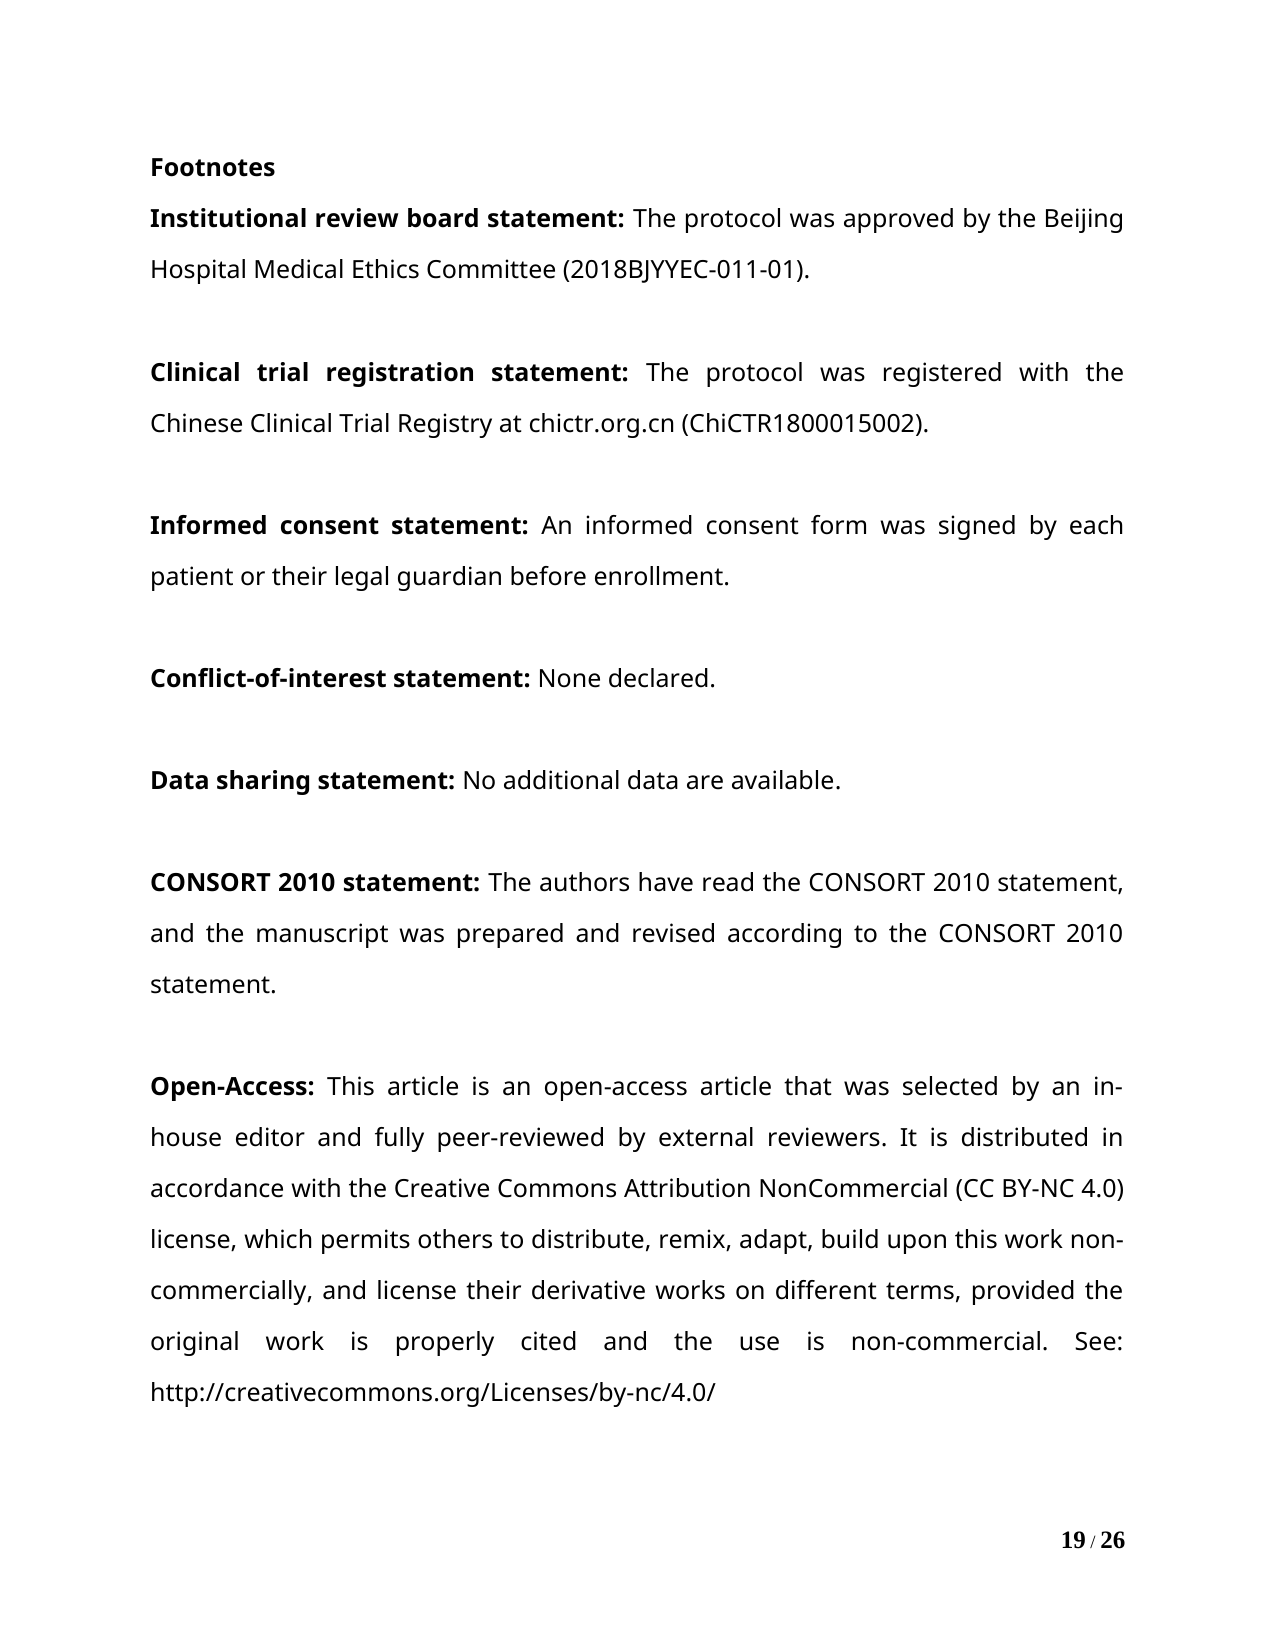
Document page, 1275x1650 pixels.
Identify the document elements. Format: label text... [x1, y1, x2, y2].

text Data sharing statement: No additional data are available. [150, 762, 1125, 797]
text Informed consent statement: An informed consent form was signed by each patient or their legal guardian before enrollment. [150, 507, 1125, 592]
text Conflict-of-interest statement: None declared. [150, 660, 1125, 694]
text Institutional review board statement: The protocol was approved by the Beijing Hospital Medical Ethics Committee (2018BJYYEC-011-01). [150, 201, 1125, 286]
text CONSORT 2010 statement: The authors have read the CONSORT 2010 statement, and the manuscript was prepared and revised according to the CONSORT 2010 statement. [150, 950, 1125, 1001]
text Footnotes [150, 150, 1125, 184]
text Open-Access: This article is an open-access article that was selected by an in-house editor and fully peer-reviewed by external reviewers. It is distributed in accordance with the Creative Commons Attribution NonCommercial (CC BY-NC 4.0) license, which permits others to distribute, remix, adapt, build upon this work non-commercially, and license their derivative works on different terms, provided the original work is properly cited and the use is non-commercial. See: http://creativecommons.org/Licenses/by-nc/4.0/ [150, 1069, 1125, 1409]
text CONSORT 2010 statement: The authors have read the CONSORT 2010 statement, and the manuscript was prepared and revised according to the CONSORT 2010 statement. [150, 864, 1125, 916]
text Clinical trial registration statement: The protocol was registered with the Chinese Clinical Trial Registry at chictr.org.cn (ChiCTR1800015002). [150, 354, 1125, 439]
